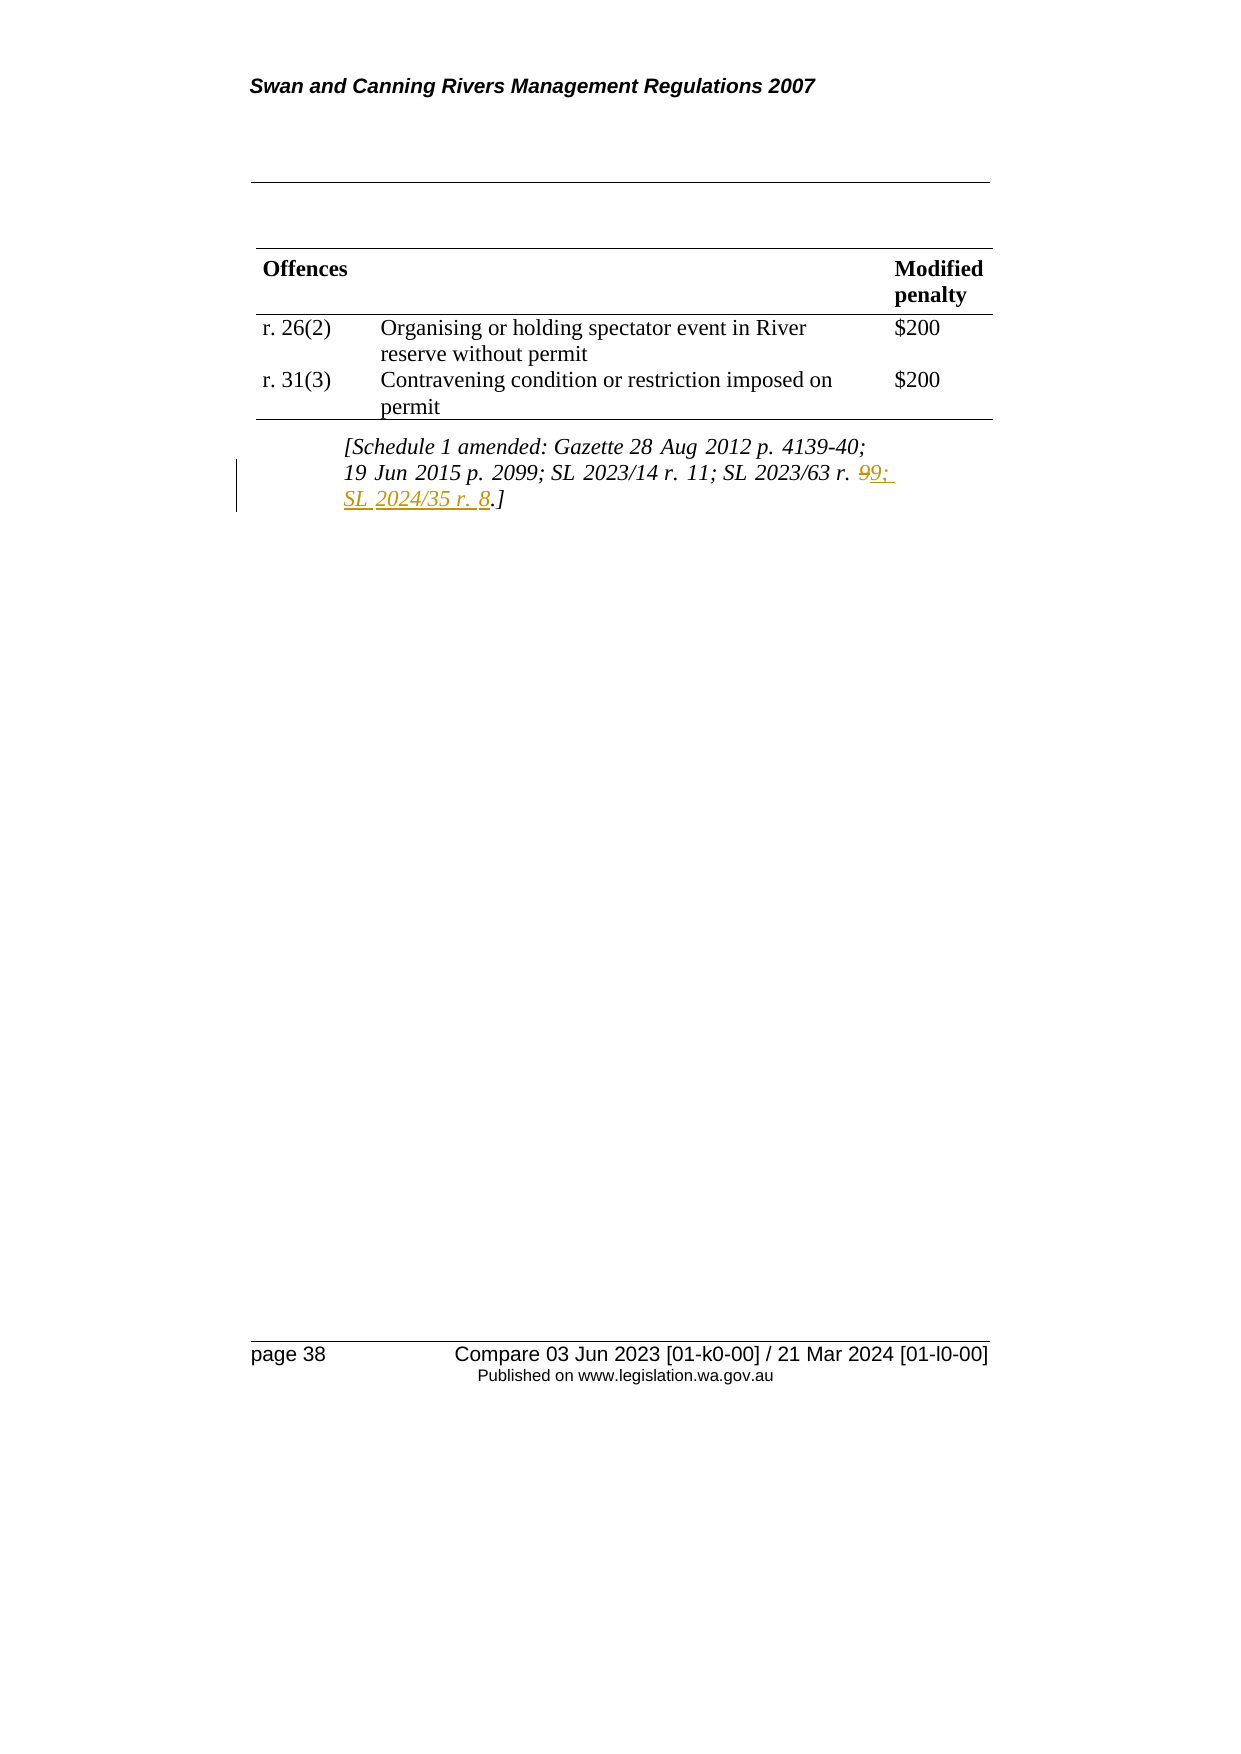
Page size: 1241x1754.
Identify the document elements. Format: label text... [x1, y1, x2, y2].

table_cell $200 [877, 366, 993, 419]
text [Schedule 1 amended: Gazette 28 Aug 2012 p. 4139-40; 19 Jun 2015 p. 2099; SL 2023/14 r. 11; SL 2023/63 r. .] [251, 433, 990, 512]
table_cell Organising or holding spectator event in River reserve without permit [375, 315, 877, 366]
table_cell r. 26(2) [256, 315, 374, 366]
table_cell $200 [877, 315, 993, 366]
table_header Modified penalty [877, 249, 993, 314]
table_cell r. 31(3) [256, 366, 374, 419]
table_header Offences [256, 249, 877, 314]
table_cell Contravening condition or restriction imposed on permit [375, 366, 877, 419]
